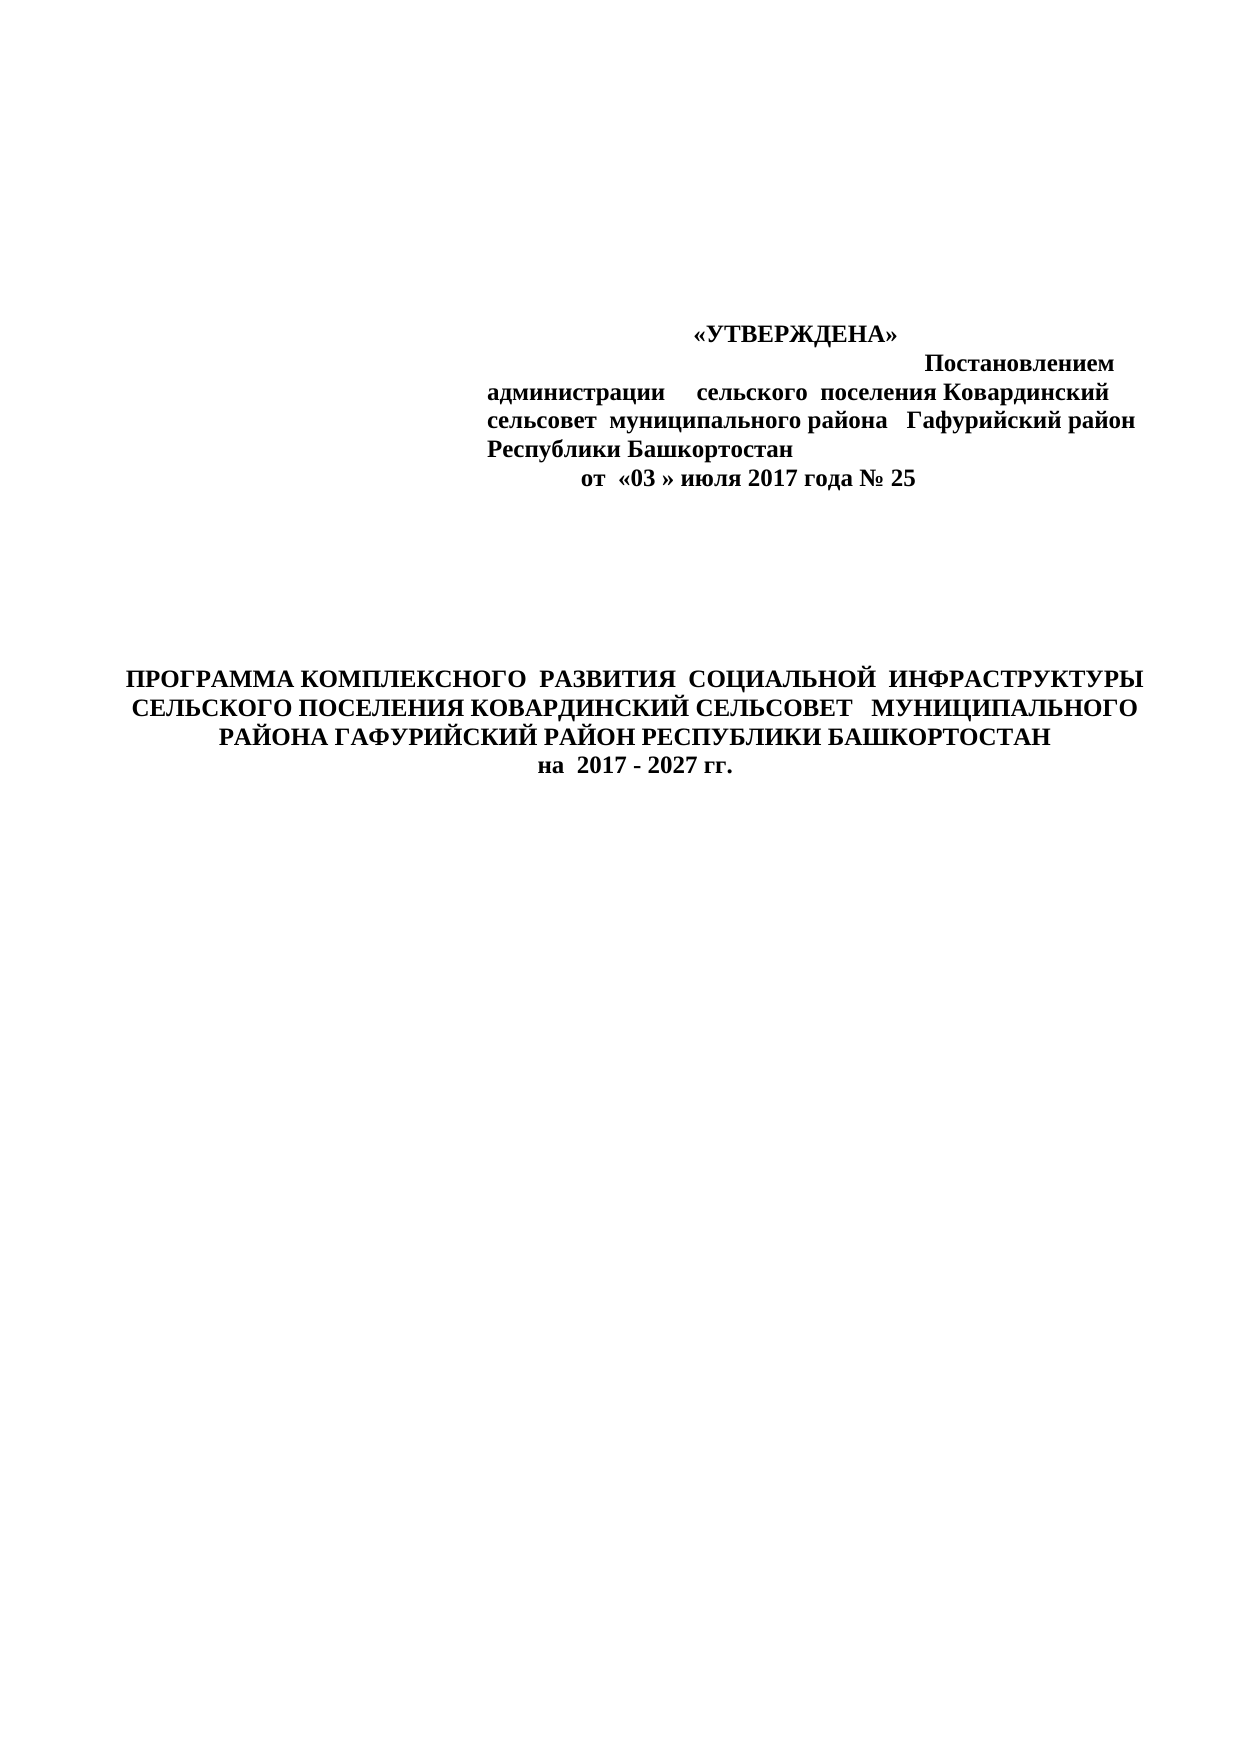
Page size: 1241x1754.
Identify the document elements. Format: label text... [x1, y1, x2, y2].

text от «03 » июля 2017 года № 25 [118, 463, 1152, 492]
text ПРОГРАММА КОМПЛЕКСНОГО РАЗВИТИЯ СОЦИАЛЬНОЙ ИНФРАСТРУКТУРЫ СЕЛЬСКОГО ПОСЕЛЕНИЯ КОВАРДИНСКИЙ СЕЛЬСОВЕТ МУНИЦИПАЛЬНОГО РАЙОНА ГАФУРИЙСКИЙ РАЙОН РЕСПУБЛИКИ БАШКОРТОСТАН [118, 664, 1152, 751]
text Постановлением администрации сельского поселения Ковардинский сельсовет муниципального района Гафурийский район Республики Башкортостан [487, 348, 1152, 463]
text «УТВЕРЖДЕНА» [118, 319, 1152, 348]
text на 2017 - 2027 гг. [118, 751, 1152, 779]
